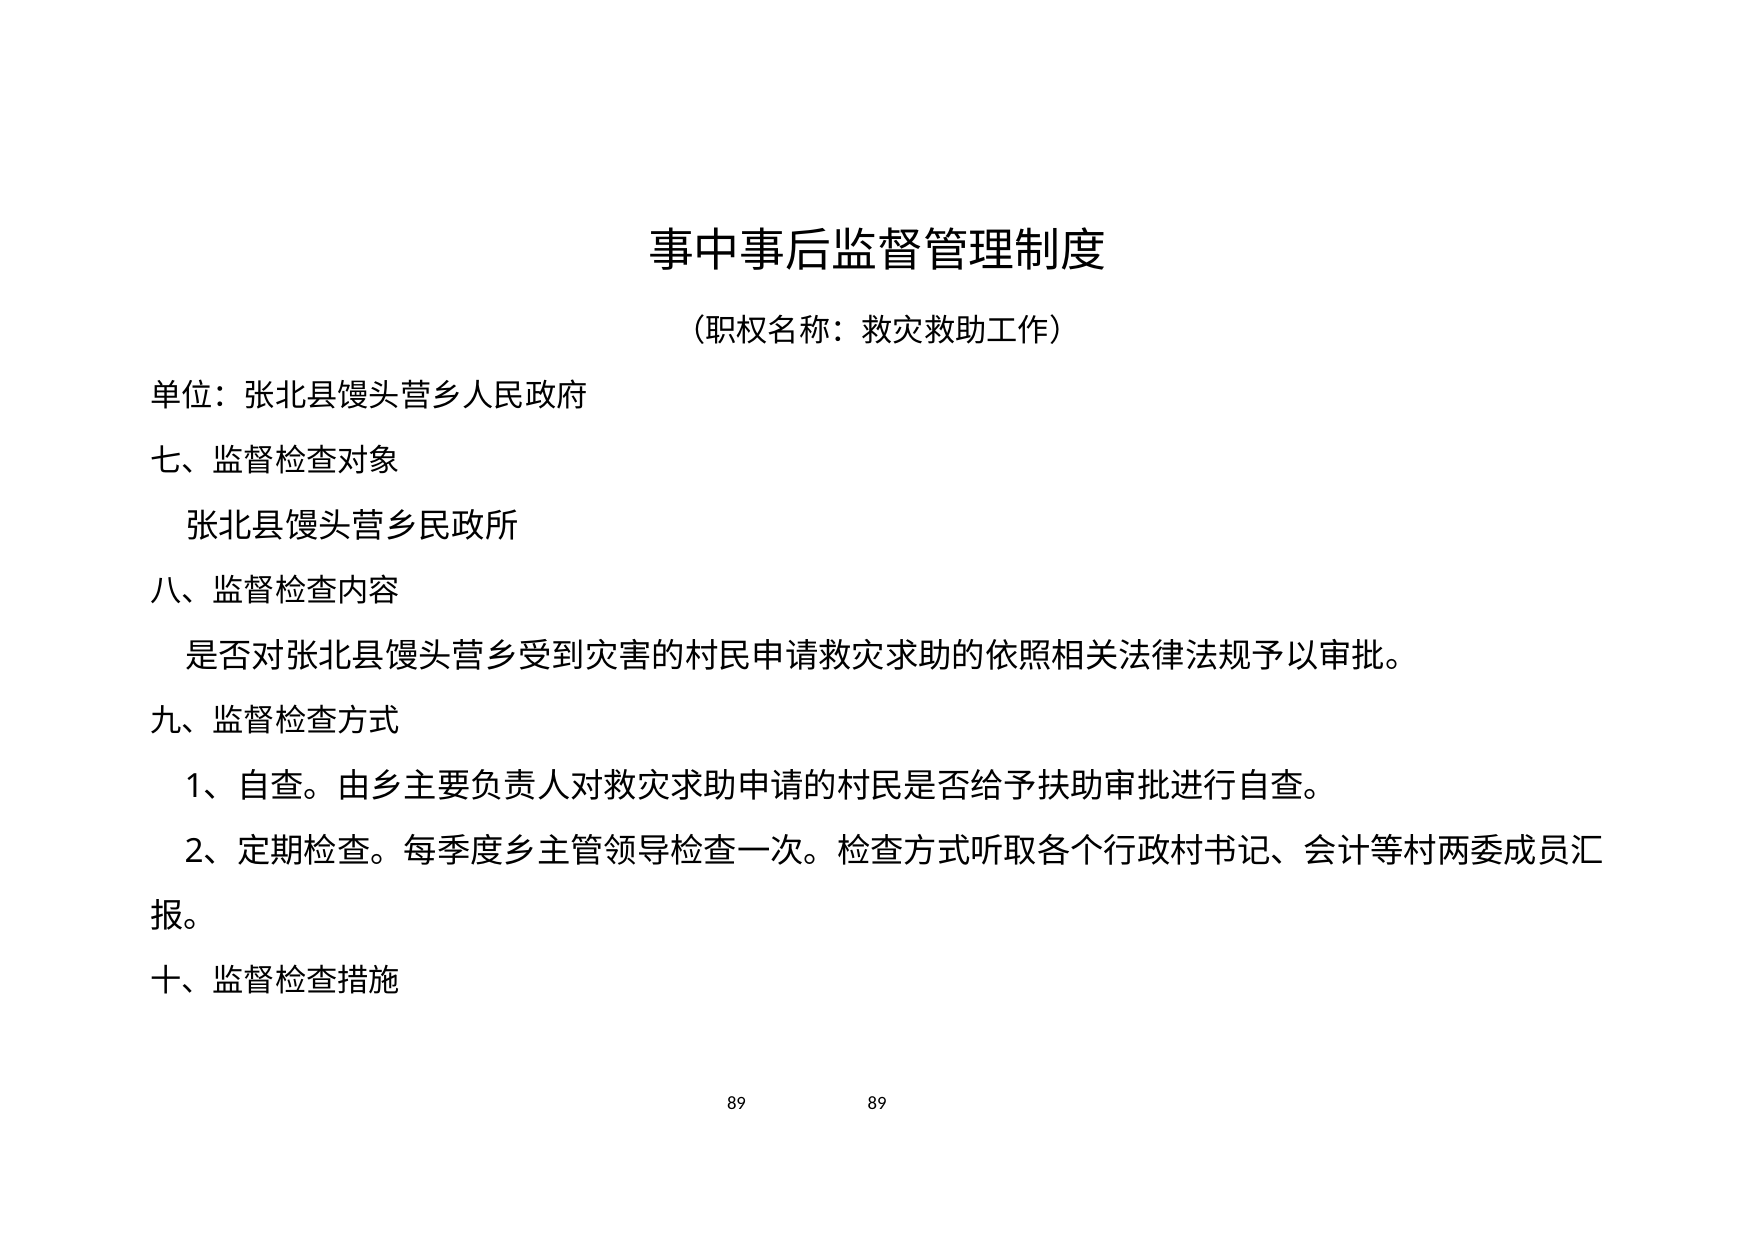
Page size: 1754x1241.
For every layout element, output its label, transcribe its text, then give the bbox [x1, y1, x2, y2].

text 九、监督检查方式 [150, 685, 1604, 750]
text 八、监督检查内容 [150, 555, 1604, 620]
text 单位：张北县馒头营乡人民政府 [150, 360, 1604, 425]
text 事中事后监督管理制度 [150, 198, 1604, 295]
text 七、监督检查对象 [150, 425, 1604, 490]
text （职权名称：救灾救助工作） [150, 295, 1604, 360]
text 张北县馒头营乡民政所 [150, 490, 1604, 555]
text 十、监督检查措施 [150, 945, 1604, 1010]
text 1、自查。由乡主要负责人对救灾求助申请的村民是否给予扶助审批进行自查。 [150, 750, 1604, 815]
text 是否对张北县馒头营乡受到灾害的村民申请救灾求助的依照相关法律法规予以审批。 [150, 620, 1604, 685]
text 2、定期检查。每季度乡主管领导检查一次。检查方式听取各个行政村书记、会计等村两委成员汇报。 [150, 815, 1604, 945]
